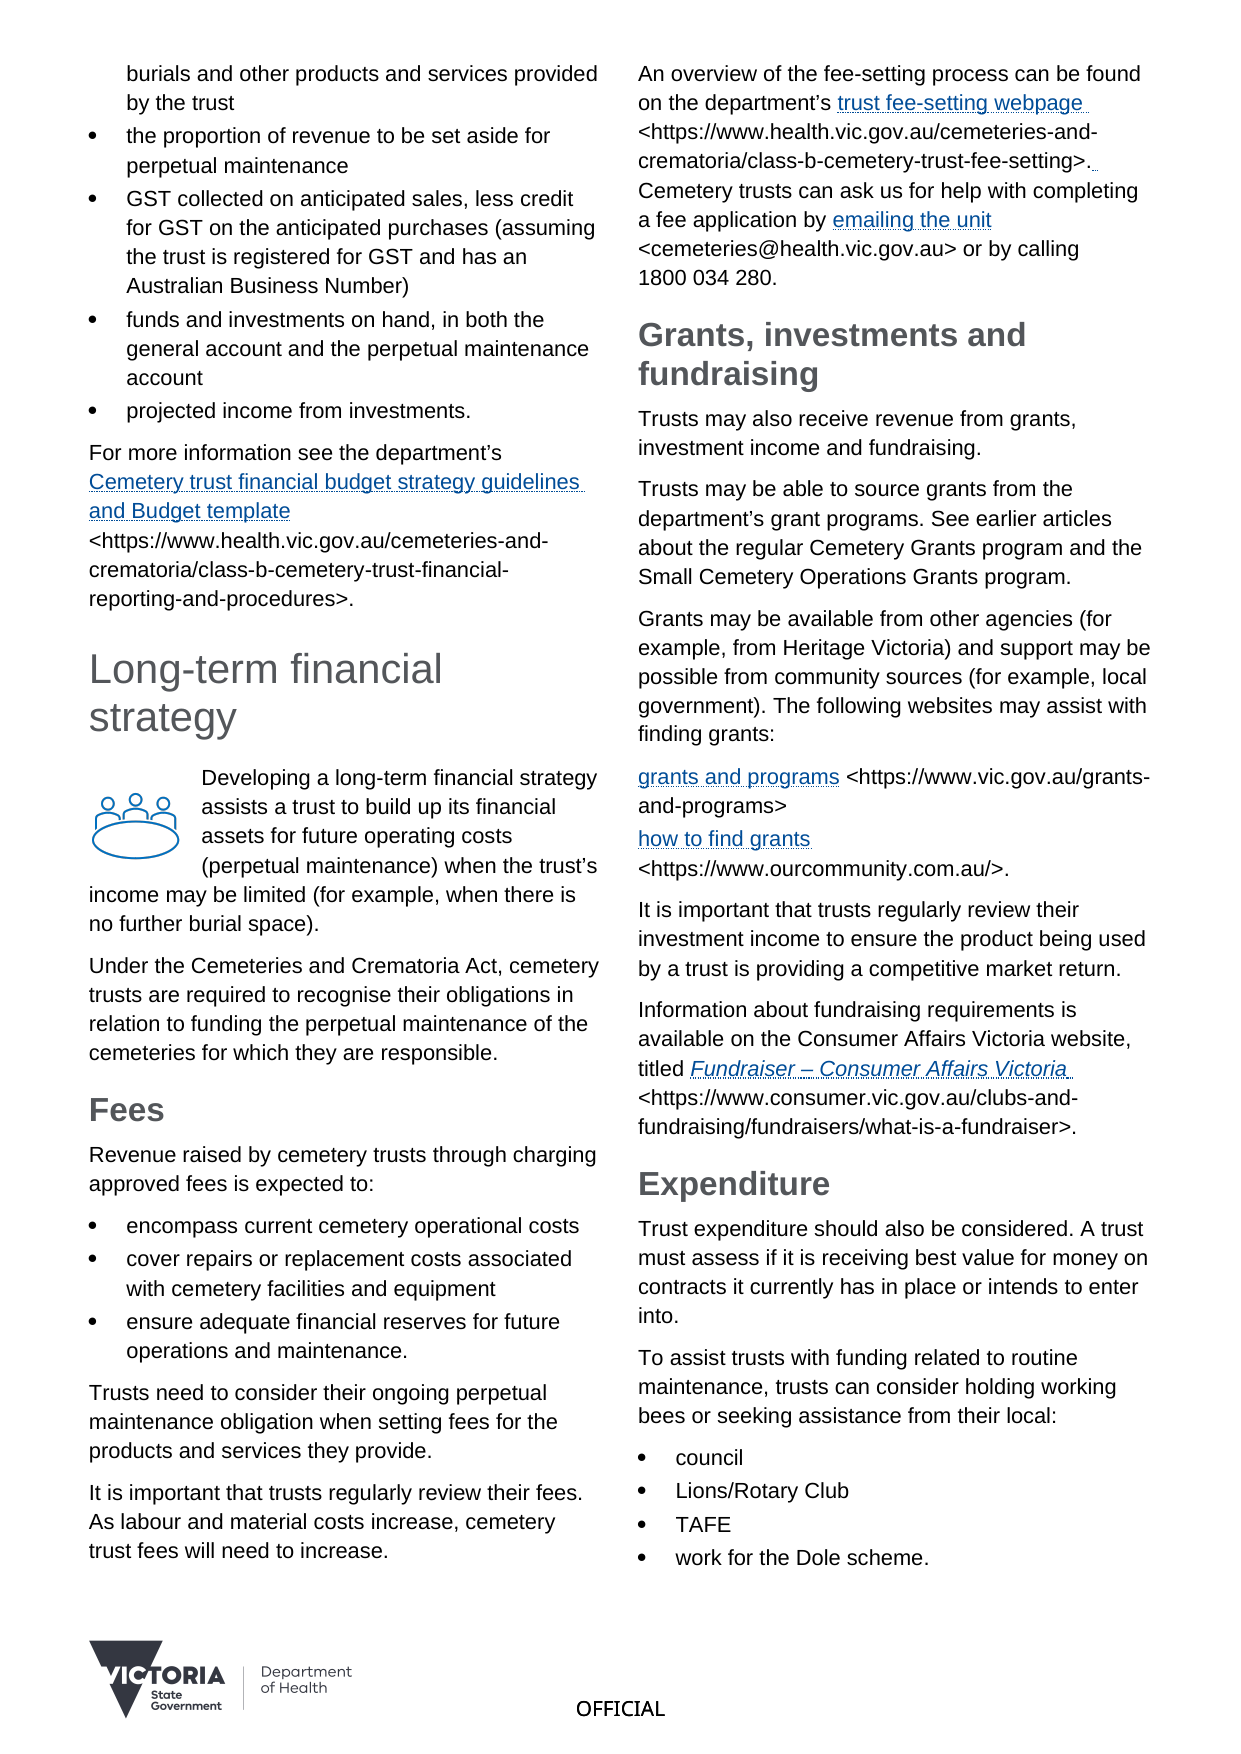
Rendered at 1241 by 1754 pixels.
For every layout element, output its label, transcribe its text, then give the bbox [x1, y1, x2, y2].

subtitle Expenditure [638, 1164, 1152, 1202]
subtitle Grants, investments and fundraising [638, 315, 1152, 392]
text Lions/Rotary Club [638, 1474, 1152, 1503]
list the proportion of revenue to be set aside for perpetual maintenance [89, 119, 602, 178]
text Trusts may be able to source grants from the department’s grant programs. See earlier articles about the regular Cemetery Grants program and the Small Cemetery Operations Grants program. [638, 472, 1152, 589]
text An overview of the fee-setting process can be found on the department’s trust fee-setting webpage <https://www.health.vic.gov.au/cemeteries-and-crematoria/class-b-cemetery-trust-fee-setting>. Cemetery trusts can ask us for help with completing a fee application by emailing the unit <cemeteries@health.vic.gov.au> or by calling 1800 034 280. [638, 57, 1152, 290]
list GST collected on anticipated sales, less credit for GST on the anticipated purchases (assuming the trust is registered for GST and has an Australian Business Number) [89, 182, 602, 299]
picture [88, 773, 183, 868]
picture [0, 1595, 1241, 1754]
text To assist trusts with funding related to routine maintenance, trusts can consider holding working bees or seeking assistance from their local: [638, 1341, 1152, 1428]
text It is important that trusts regularly review their investment income to ensure the product being used by a trust is providing a competitive market return. [638, 893, 1152, 981]
text Revenue raised by cemetery trusts through charging approved fees is expected to: [89, 1138, 602, 1196]
subtitle Long-term financial strategy [89, 644, 602, 740]
list funds and investments on hand, in both the general account and the perpetual maintenance account [89, 303, 602, 390]
text TAFE [638, 1508, 1152, 1537]
text Information about fundraising requirements is available on the Consumer Affairs Victoria website, titled Fundraiser – Consumer Affairs Victoria <https://www.consumer.vic.gov.au/clubs-and-fundraising/fundraisers/what-is-a-fundraiser>. [638, 993, 1152, 1139]
list grants and programs <https://www.vic.gov.au/grants-and-programs> [638, 760, 1152, 818]
list projected income from investments. [89, 394, 602, 424]
list council [638, 1441, 1152, 1470]
text Grants may be available from other agencies (for example, from Heritage Victoria) and support may be possible from community sources (for example, local government). The following websites may assist with finding grants: [638, 602, 1152, 747]
text Trust expenditure should also be considered. A trust must assess if it is receiving best value for money on contracts it currently has in place or intends to enter into. [638, 1212, 1152, 1328]
text encompass current cemetery operational costs [89, 1209, 602, 1238]
text work for the Dole scheme. [638, 1541, 1152, 1570]
text Developing a long-term financial strategy assists a trust to build up its financial assets for future operating costs (perpetual maintenance) when the trust’s income may be limited (for example, when there is no further burial space). [89, 761, 602, 936]
list how to find grants <https://www.ourcommunity.com.au/>. [638, 822, 1152, 881]
subtitle Fees [89, 1090, 602, 1129]
text cover repairs or replacement costs associated with cemetery facilities and equipment [89, 1242, 602, 1301]
text It is important that trusts regularly review their fees. As labour and material costs increase, cemetery trust fees will need to increase. [89, 1476, 602, 1563]
text For more information see the department’s Cemetery trust financial budget strategy guidelines and Budget template <https://www.health.vic.gov.au/cemeteries-and-crematoria/class-b-cemetery-trust-financial-reporting-and-procedures>. [89, 436, 602, 611]
text Trusts may also receive revenue from grants, investment income and fundraising. [638, 402, 1152, 460]
text Under the Cemeteries and Crematoria Act, cemetery trusts are required to recognise their obligations in relation to funding the perpetual maintenance of the cemeteries for which they are responsible. [89, 949, 602, 1065]
text ensure adequate financial reserves for future operations and maintenance. [89, 1305, 602, 1363]
text Trusts need to consider their ongoing perpetual maintenance obligation when setting fees for the products and services they provide. [89, 1376, 602, 1463]
